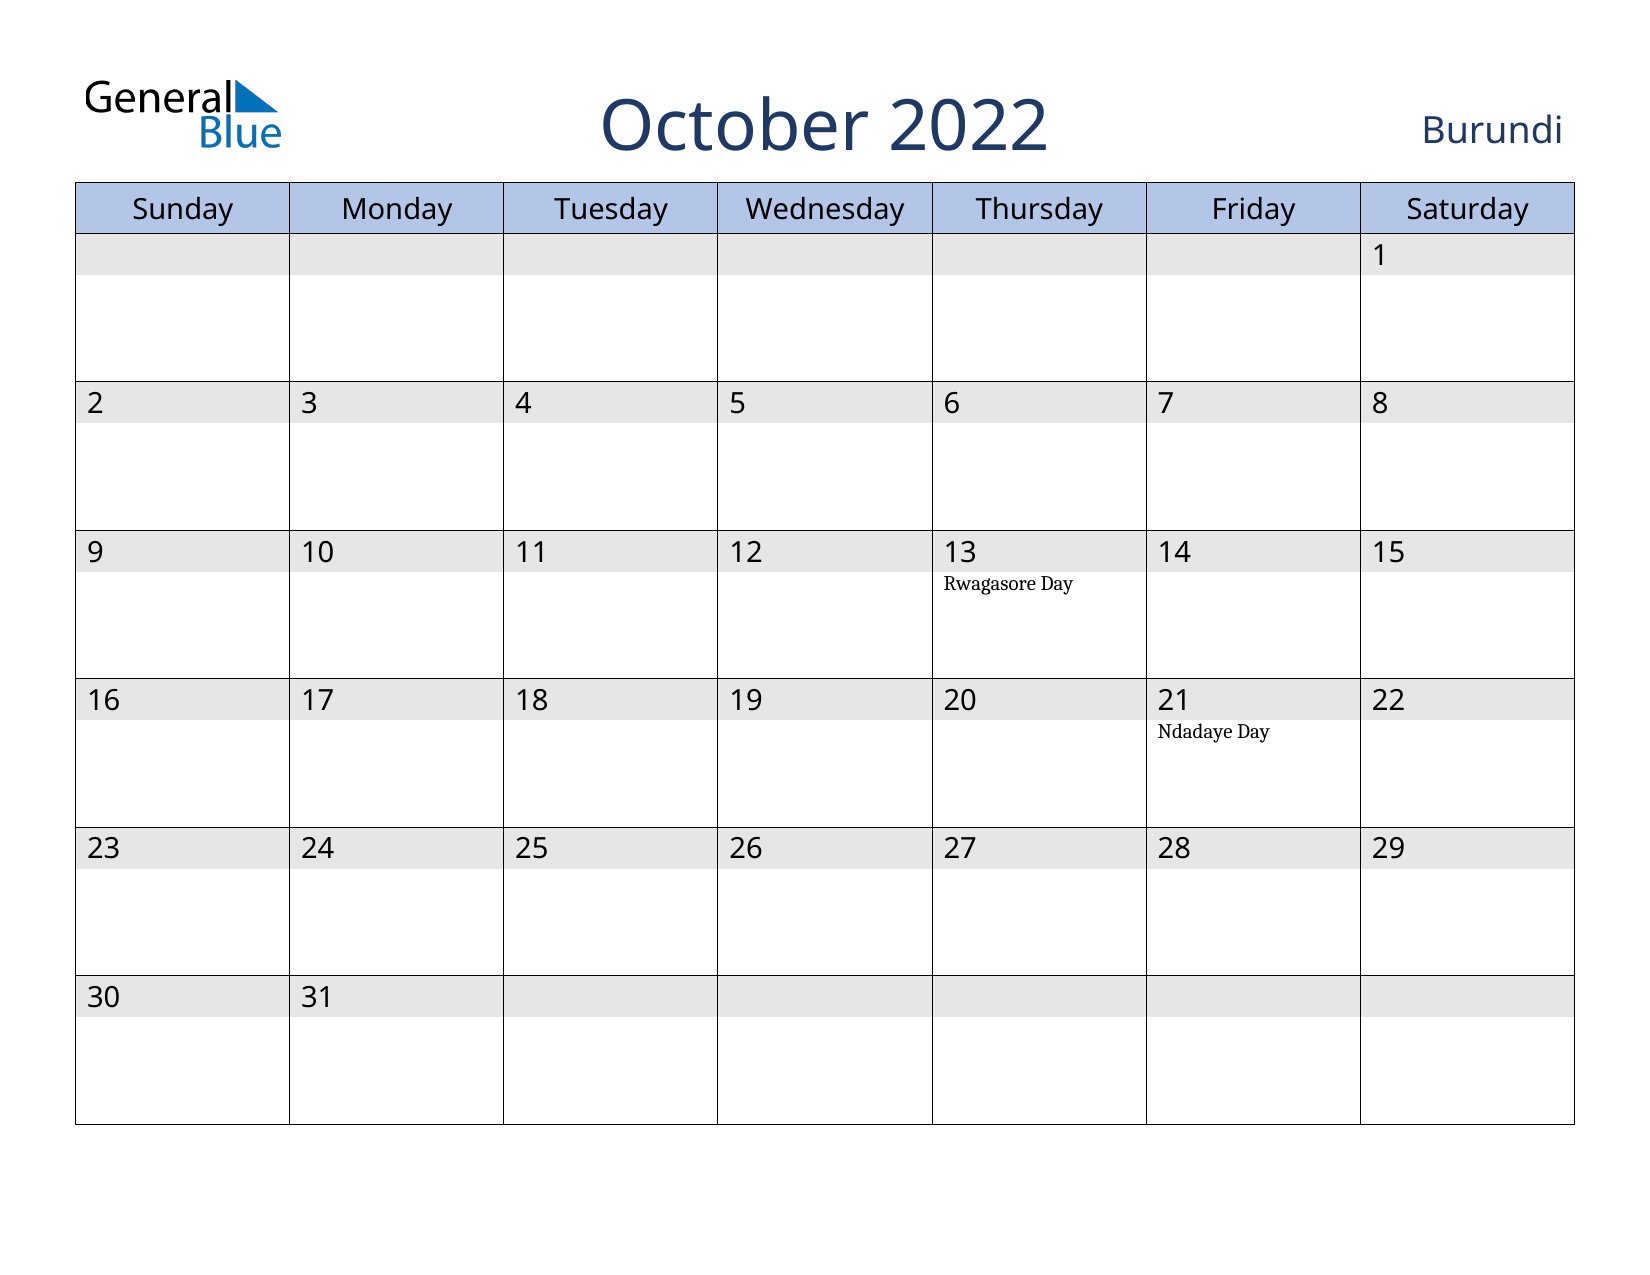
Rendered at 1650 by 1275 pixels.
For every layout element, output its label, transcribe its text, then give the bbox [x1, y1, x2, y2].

table_cell [718, 869, 932, 975]
table_cell 31 [290, 976, 503, 1017]
table_cell 7 [1147, 382, 1360, 423]
table_cell [933, 976, 1146, 1017]
table_cell [718, 976, 932, 1017]
table_cell 4 [504, 382, 717, 423]
table_cell 29 [1361, 828, 1574, 869]
table_cell [76, 869, 289, 975]
table_cell [504, 572, 717, 678]
table_cell 5 [718, 382, 932, 423]
table_cell 25 [504, 828, 717, 869]
table_header Burundi [1146, 75, 1574, 182]
table_cell 11 [504, 531, 717, 572]
table_cell [504, 720, 717, 827]
table_cell [933, 1017, 1146, 1123]
table_cell [1361, 423, 1574, 530]
table_cell [1147, 423, 1360, 530]
table_cell Tuesday [504, 183, 717, 233]
table_cell Sunday [76, 183, 289, 233]
table_cell [504, 976, 717, 1017]
table_cell [76, 275, 289, 381]
table_cell [504, 869, 717, 975]
table_cell [718, 423, 932, 530]
table_cell 24 [290, 828, 503, 869]
table_cell 9 [76, 531, 289, 572]
table_cell [504, 1017, 717, 1123]
picture [86, 80, 281, 148]
table_cell [290, 572, 503, 678]
table_cell [718, 275, 932, 381]
table_cell 3 [290, 382, 503, 423]
table_cell [1361, 869, 1574, 975]
table_cell 10 [290, 531, 503, 572]
table_cell Thursday [933, 183, 1146, 233]
table_cell 8 [1361, 382, 1574, 423]
table_cell 12 [718, 531, 932, 572]
table_cell [76, 720, 289, 827]
table_cell [504, 234, 717, 275]
table_cell [1361, 976, 1574, 1017]
table_cell Saturday [1361, 183, 1574, 233]
table_cell 14 [1147, 531, 1360, 572]
table_cell [718, 1017, 932, 1123]
table_cell Monday [290, 183, 503, 233]
table_cell 15 [1361, 531, 1574, 572]
table_cell 21 [1147, 679, 1360, 720]
table_cell 28 [1147, 828, 1360, 869]
table_cell [290, 234, 503, 275]
table_cell [718, 234, 932, 275]
table_cell [1147, 275, 1360, 381]
table_cell Rwagasore Day [933, 572, 1146, 678]
table_cell [933, 423, 1146, 530]
table_cell [718, 572, 932, 678]
table_cell [933, 869, 1146, 975]
table_cell 19 [718, 679, 932, 720]
table_cell [1147, 1017, 1360, 1123]
table_cell [76, 234, 289, 275]
table_cell Friday [1147, 183, 1360, 233]
table_cell 27 [933, 828, 1146, 869]
table_cell 13 [933, 531, 1146, 572]
table_cell [76, 423, 289, 530]
table_cell [933, 720, 1146, 827]
table_cell [290, 275, 503, 381]
table_cell [504, 275, 717, 381]
table_cell [290, 869, 503, 975]
table_cell Wednesday [718, 183, 932, 233]
table_header October 2022 [504, 75, 1146, 182]
table_cell [1147, 572, 1360, 678]
table_cell [718, 720, 932, 827]
table_cell [1361, 275, 1574, 381]
table_cell 26 [718, 828, 932, 869]
table_cell [1361, 1017, 1574, 1123]
table_cell [290, 720, 503, 827]
table_cell 22 [1361, 679, 1574, 720]
table_cell [1147, 869, 1360, 975]
table_cell [290, 1017, 503, 1123]
table_cell [76, 1017, 289, 1123]
table_cell [933, 275, 1146, 381]
table_cell 6 [933, 382, 1146, 423]
table_cell Ndadaye Day [1147, 720, 1360, 827]
table_header [76, 75, 503, 182]
table_cell [290, 423, 503, 530]
table_cell [1361, 572, 1574, 678]
table_cell [504, 423, 717, 530]
table_cell 2 [76, 382, 289, 423]
table_cell [76, 572, 289, 678]
table_cell 1 [1361, 234, 1574, 275]
table_cell [1147, 234, 1360, 275]
table_cell 30 [76, 976, 289, 1017]
table_cell [933, 234, 1146, 275]
table_cell [1147, 976, 1360, 1017]
table_cell 16 [76, 679, 289, 720]
table_cell [1361, 720, 1574, 827]
table_cell 18 [504, 679, 717, 720]
table_cell 17 [290, 679, 503, 720]
table_cell 20 [933, 679, 1146, 720]
table_cell 23 [76, 828, 289, 869]
